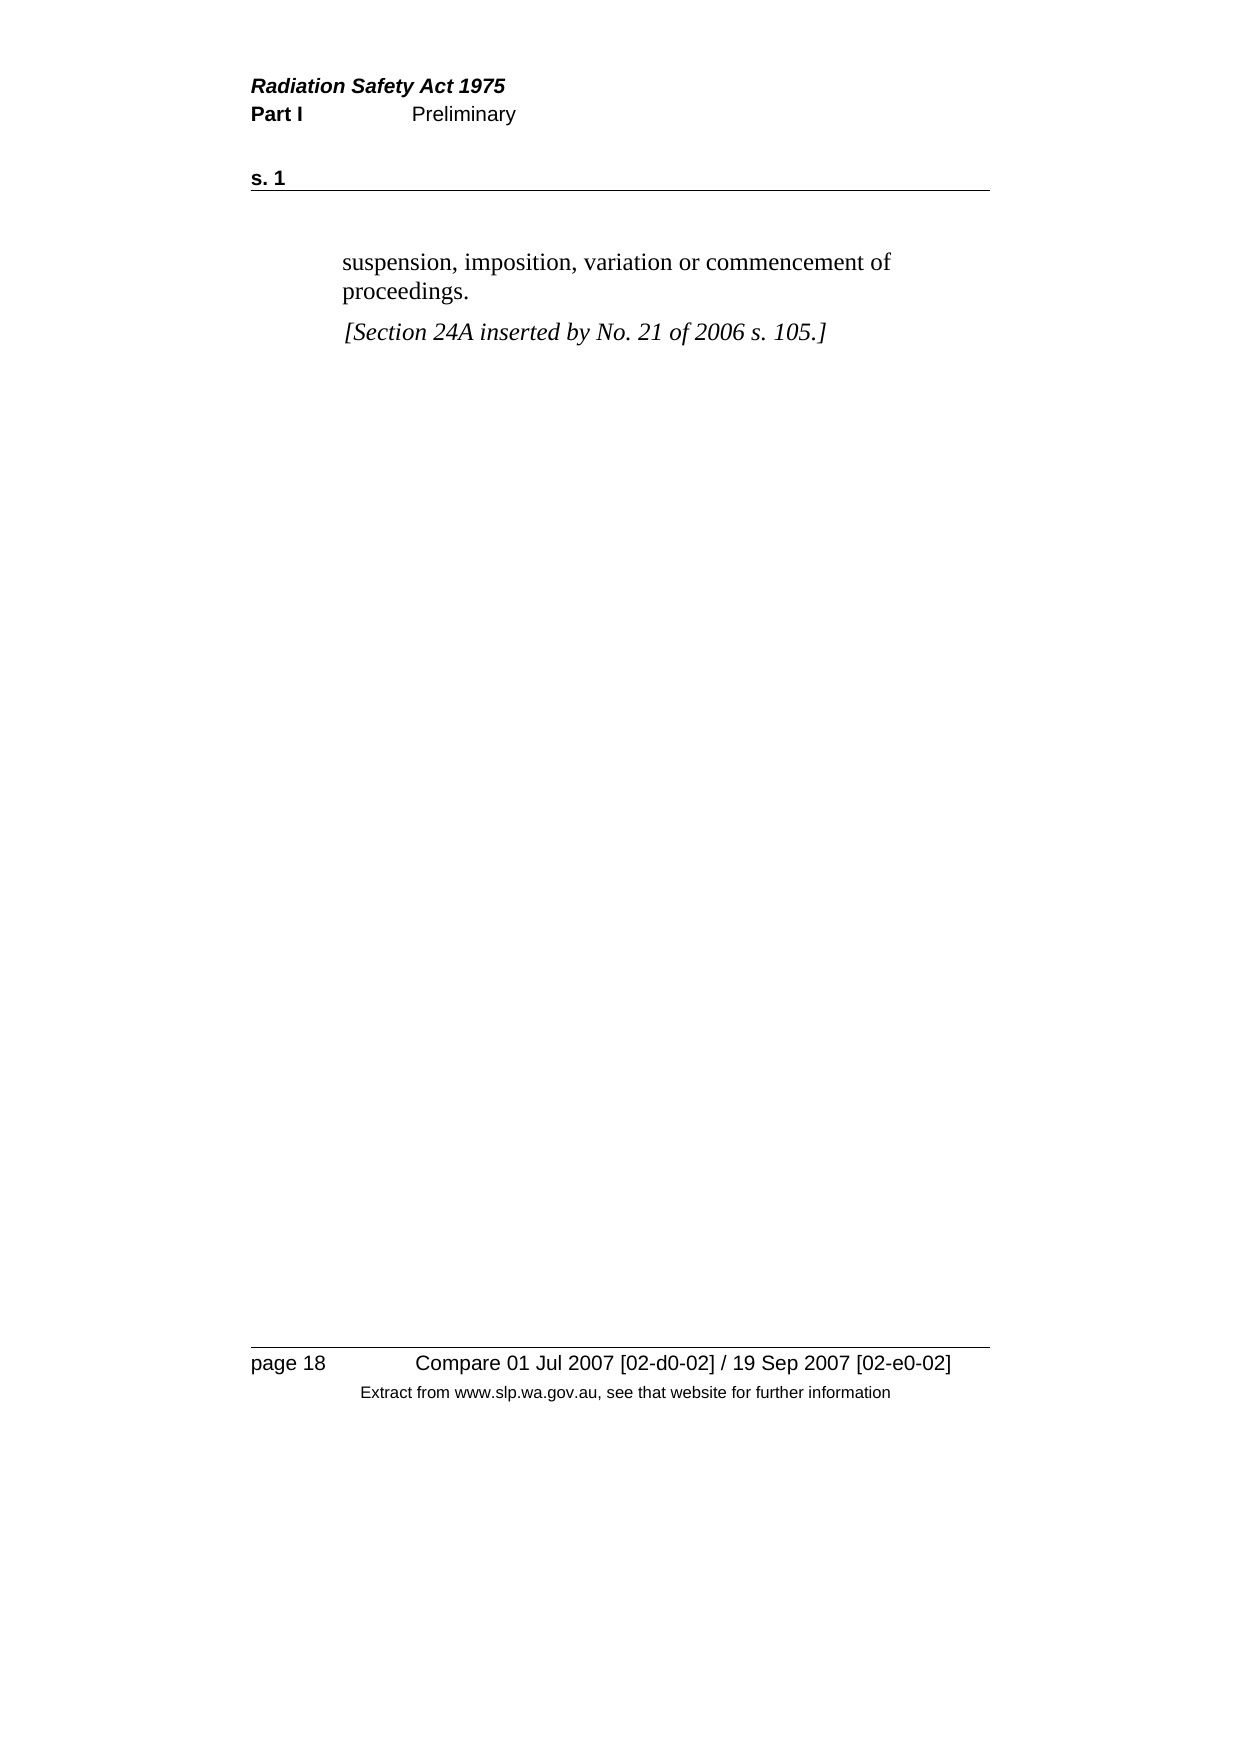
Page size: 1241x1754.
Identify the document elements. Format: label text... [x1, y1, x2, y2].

text [Section 24A inserted by No. 21 of 2006 s. 105.] [251, 317, 990, 346]
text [251, 247, 990, 305]
